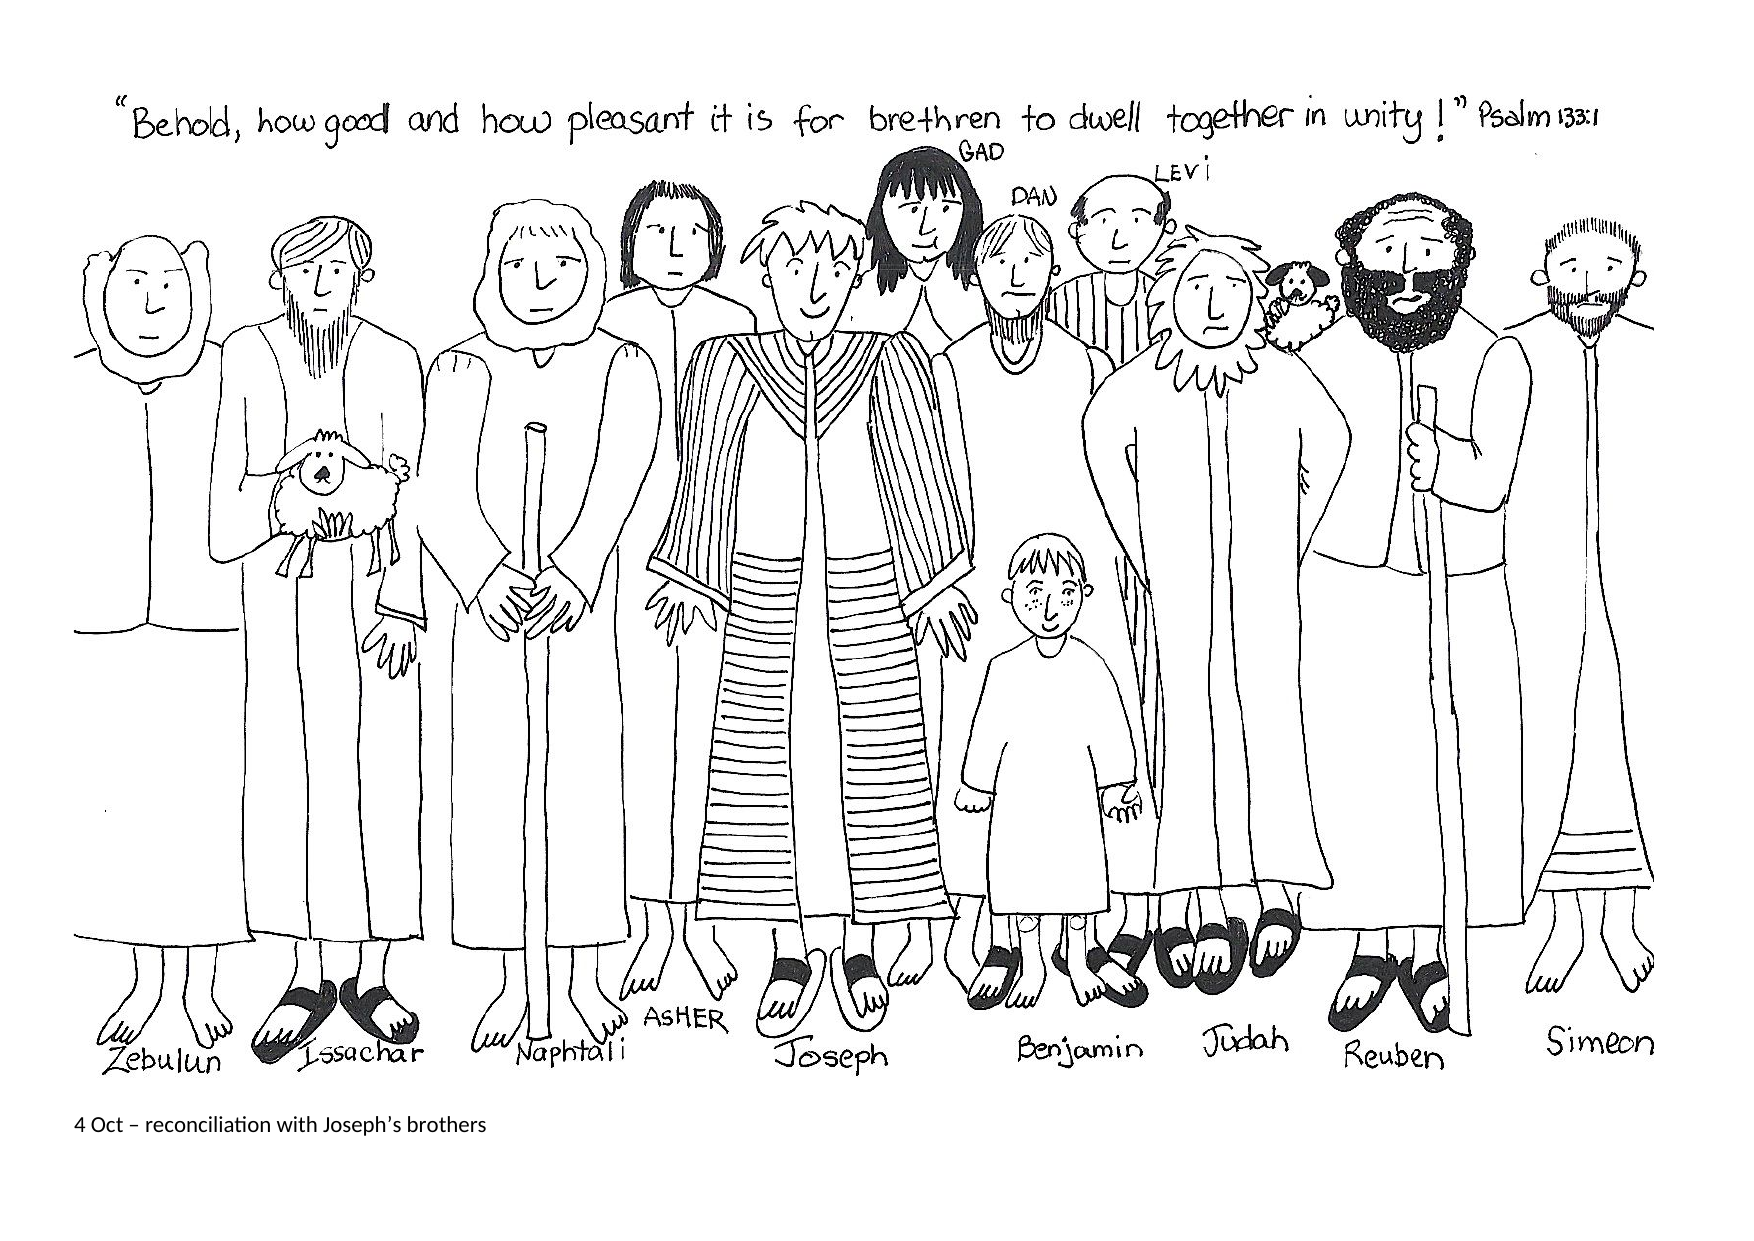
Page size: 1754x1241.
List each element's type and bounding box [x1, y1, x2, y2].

picture [73, 59, 1654, 1093]
